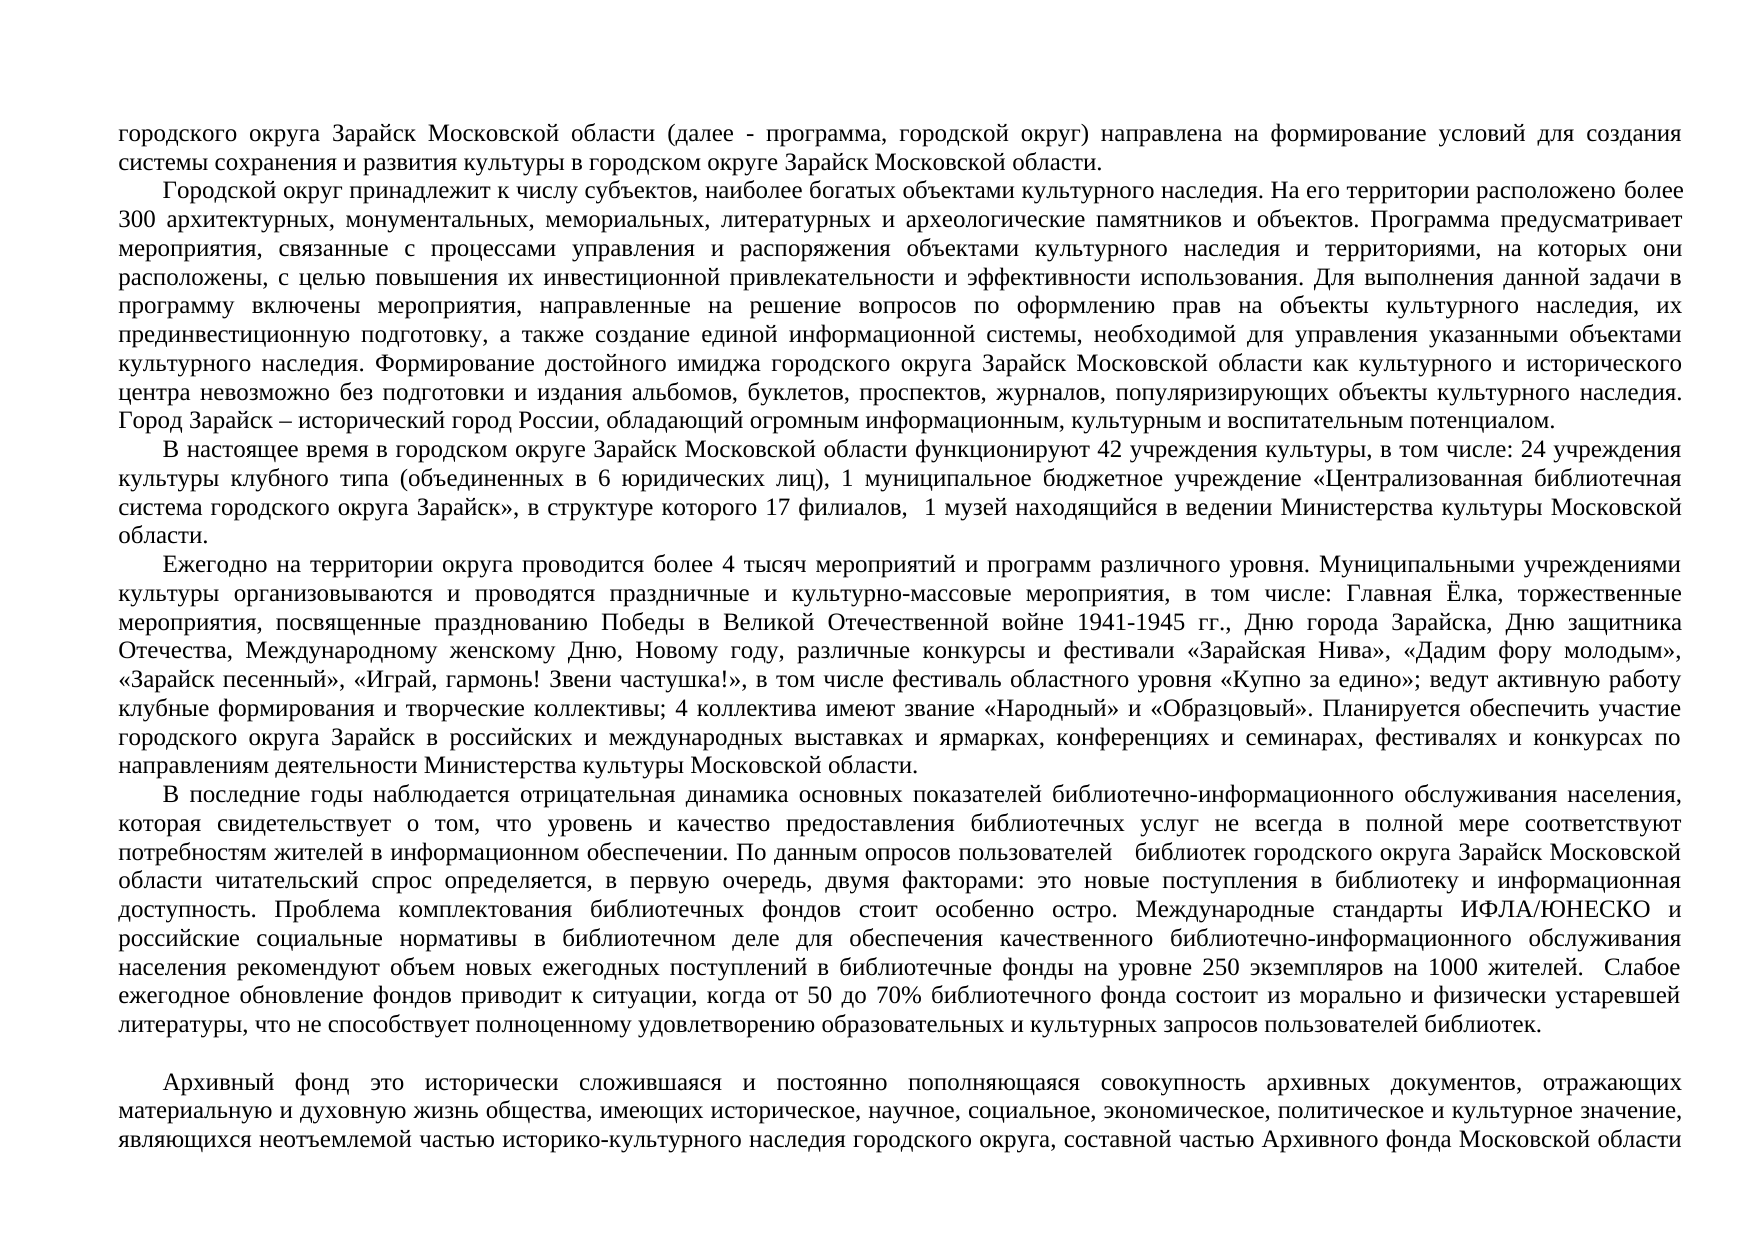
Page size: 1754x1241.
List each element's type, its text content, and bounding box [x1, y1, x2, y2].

text Городской округ принадлежит к числу субъектов, наиболее богатых объектами культурного наследия. На его территории расположено более 300 архитектурных, монументальных, мемориальных, литературных и археологические памятников и объектов. Программа предусматривает мероприятия, связанные с процессами управления и распоряжения объектами культурного наследия и территориями, на которых они расположены, с целью повышения их инвестиционной привлекательности и эффективности использования. Для выполнения данной задачи в программу включены мероприятия, направленные на решение вопросов по оформлению прав на объекты культурного наследия, их прединвестиционную подготовку, а также создание единой информационной системы, необходимой для управления указанными объектами культурного наследия. Формирование достойного имиджа городского округа Зарайск Московской области как культурного и исторического центра невозможно без подготовки и издания альбомов, буклетов, проспектов, журналов, популяризирующих объекты культурного наследия. Город Зарайск – исторический город России, обладающий огромным информационным, культурным и воспитательным потенциалом. [118, 176, 1684, 434]
text В последние годы наблюдается отрицательная динамика основных показателей библиотечно-информационного обслуживания населения, которая свидетельствует о том, что уровень и качество предоставления библиотечных услуг не всегда в полной мере соответствуют потребностям жителей в информационном обеспечении. По данным опросов пользователей библиотек городского округа Зарайск Московской области читательский спрос определяется, в первую очередь, двумя факторами: это новые поступления в библиотеку и информационная доступность. Проблема комплектования библиотечных фондов стоит особенно остро. Международные стандарты ИФЛА/ЮНЕСКО и российские социальные нормативы в библиотечном деле для обеспечения качественного библиотечно-информационного обслуживания населения рекомендуют объем новых ежегодных поступлений в библиотечные фонды на уровне 250 экземпляров на 1000 жителей. Слабое ежегодное обновление фондов приводит к ситуации, когда от 50 до 70% библиотечного фонда состоит из морально и физически устаревшей литературы, что не способствует полноценному удовлетворению образовательных и культурных запросов пользователей библиотек. [118, 779, 1683, 1038]
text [118, 118, 1683, 176]
text В настоящее время в городском округе Зарайск Московской области функционируют 42 учреждения культуры, в том числе: 24 учреждения культуры клубного типа (объединенных в 6 юридических лиц), 1 муниципальное бюджетное учреждение «Централизованная библиотечная система городского округа Зарайск», в структуре которого 17 филиалов, 1 музей находящийся в ведении Министерства культуры Московской области. [118, 434, 1684, 549]
text Ежегодно на территории округа проводится более 4 тысяч мероприятий и программ различного уровня. Муниципальными учреждениями культуры организовываются и проводятся праздничные и культурно-массовые мероприятия, в том числе: Главная Ёлка, торжественные мероприятия, посвященные празднованию Победы в Великой Отечественной войне 1941-1945 гг., Дню города Зарайска, Дню защитника Отечества, Международному женскому Дню, Новому году, различные конкурсы и фестивали «Зарайская Нива», «Дадим фору молодым», «Зарайск песенный», «Играй, гармонь! Звени частушка!», в том числе фестиваль областного уровня «Купно за едино»; ведут активную работу клубные формирования и творческие коллективы; 4 коллектива имеют звание «Народный» и «Образцовый». Планируется обеспечить участие городского округа Зарайск в российских и международных выставках и ярмарках, конференциях и семинарах, фестивалях и конкурсах по направлениям деятельности Министерства культуры Московской области. [118, 549, 1683, 779]
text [118, 1067, 1683, 1153]
